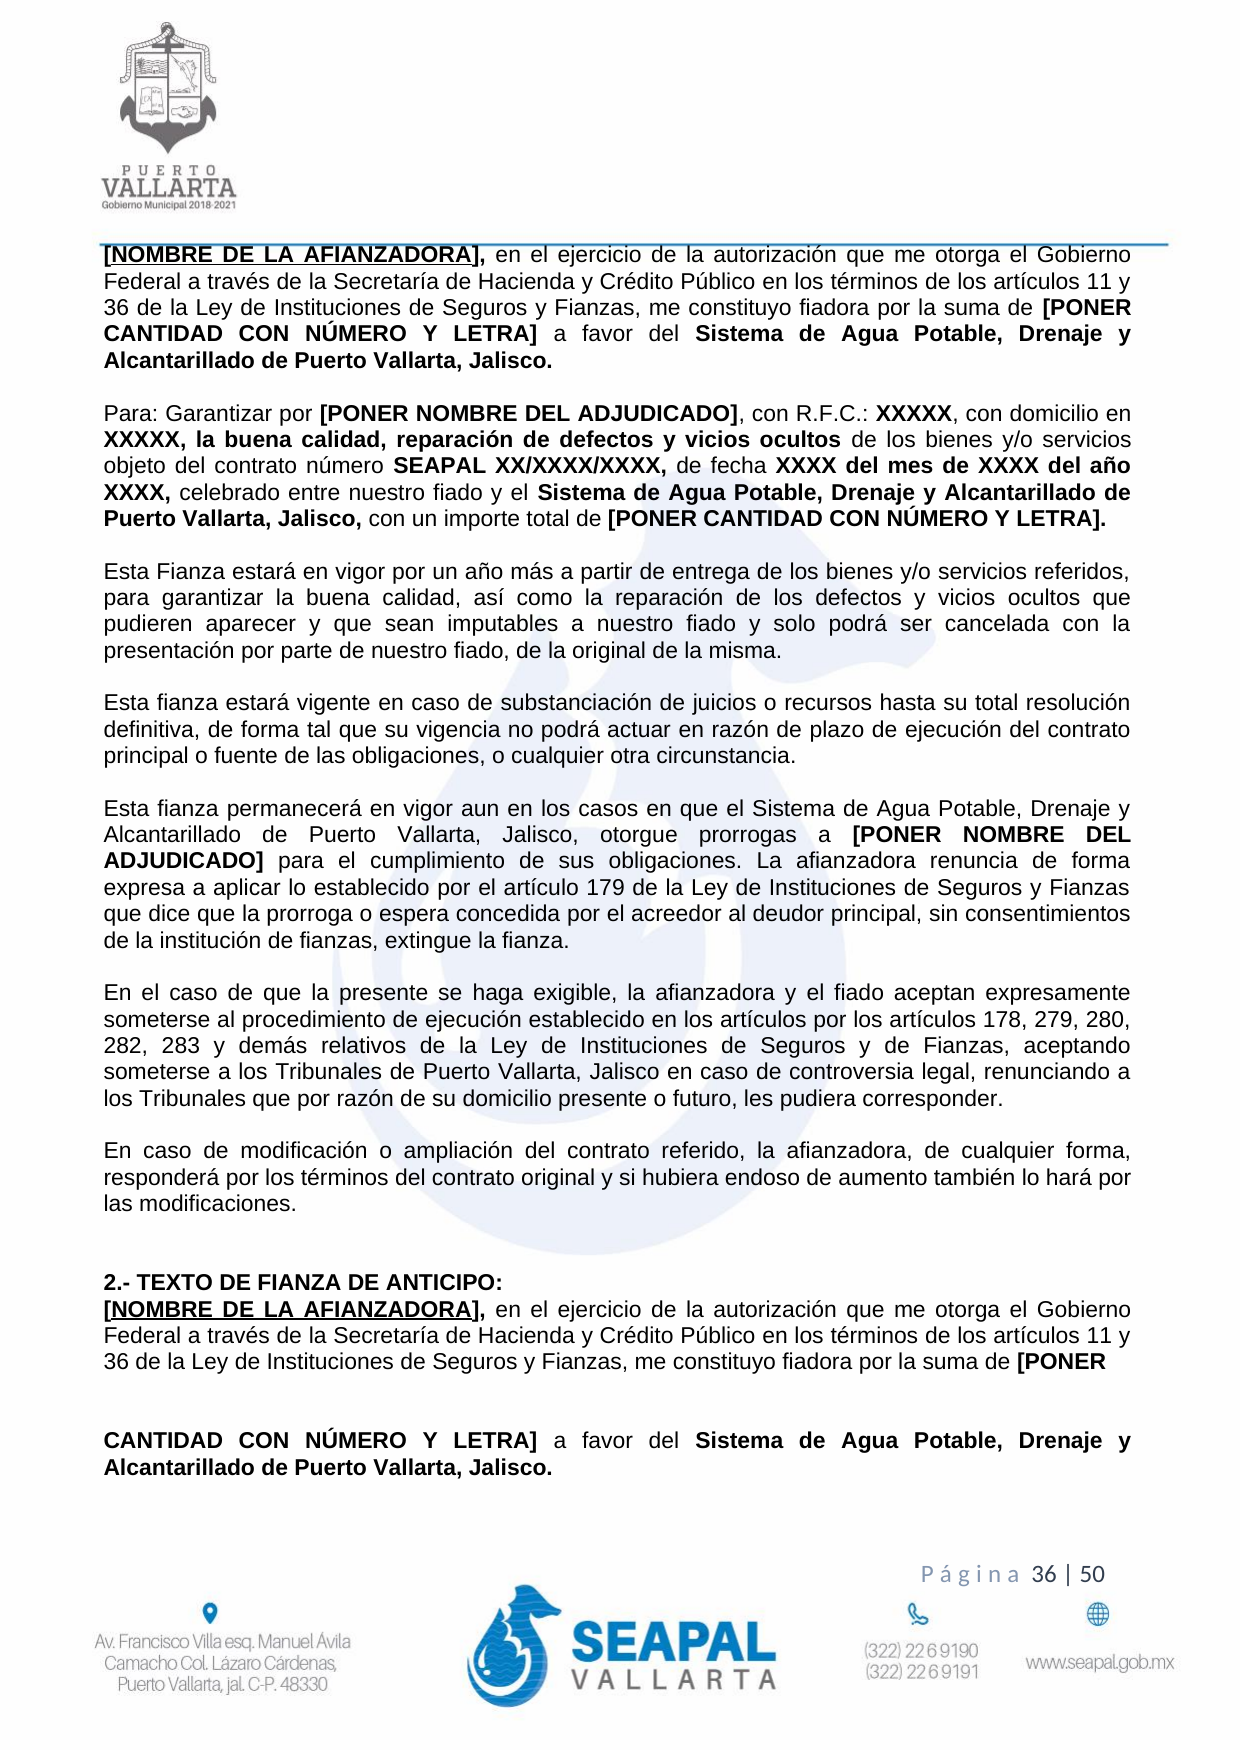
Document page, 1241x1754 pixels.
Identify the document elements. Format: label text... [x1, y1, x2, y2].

text [NOMBRE DE LA AFIANZADORA], en el ejercicio de la autorización que me otorga el Gobierno Federal a través de la Secretaría de Hacienda y Crédito Público en los términos de los artículos 11 y 36 de la Ley de Instituciones de Seguros y Fianzas, me constituyo fiadora por la suma de [PONER [103, 1296, 1132, 1374]
picture [0, 0, 1241, 1750]
text [NOMBRE DE LA AFIANZADORA], en el ejercicio de la autorización que me otorga el Gobierno Federal a través de la Secretaría de Hacienda y Crédito Público en los términos de los artículos 11 y 36 de la Ley de Instituciones de Seguros y Fianzas, me constituyo fiadora por la suma de [PONER CANTIDAD CON NÚMERO Y LETRA] a favor del Sistema de Agua Potable, Drenaje y Alcantarillado de Puerto Vallarta, Jalisco. [103, 241, 1132, 373]
text Esta Fianza estará en vigor por un año más a partir de entrega de los bienes y/o servicios referidos, para garantizar la buena calidad, así como la reparación de los defectos y vicios ocultos que pudieren aparecer y que sean imputables a nuestro fiado y solo podrá ser cancelada con la presentación por parte de nuestro fiado, de la original de la misma. [103, 558, 1132, 663]
text 2.- TEXTO DE FIANZA DE ANTICIPO: [103, 1269, 1132, 1296]
text En el caso de que la presente se haga exigible, la afianzadora y el fiado aceptan expresamente someterse al procedimiento de ejecución establecido en los artículos por los artículos 178, 279, 280, 282, 283 y demás relativos de la Ley de Instituciones de Seguros y de Fianzas, aceptando someterse a los Tribunales de Puerto Vallarta, Jalisco en caso de controversia legal, renunciando a los Tribunales que por razón de su domicilio presente o futuro, les pudiera corresponder. [103, 979, 1132, 1111]
text En caso de modificación o ampliación del contrato referido, la afianzadora, de cualquier forma, responderá por los términos del contrato original y si hubiera endoso de aumento también lo hará por las modificaciones. [103, 1137, 1132, 1216]
text Esta fianza permanecerá en vigor aun en los casos en que el Sistema de Agua Potable, Drenaje y Alcantarillado de Puerto Vallarta, Jalisco, otorgue prorrogas a [PONER NOMBRE DEL ADJUDICADO] para el cumplimiento de sus obligaciones. La afianzadora renuncia de forma expresa a aplicar lo establecido por el artículo 179 de la Ley de Instituciones de Seguros y Fianzas que dice que la prorroga o espera concedida por el acreedor al deudor principal, sin consentimientos de la institución de fianzas, extingue la fianza. [103, 795, 1132, 953]
text Para: Garantizar por [PONER NOMBRE DEL ADJUDICADO], con R.F.C.: XXXXX, con domicilio en XXXXX, la buena calidad, reparación de defectos y vicios ocultos de los bienes y/o servicios objeto del contrato número SEAPAL XX/XXXX/XXXX, de fecha XXXX del mes de XXXX del año XXXX, celebrado entre nuestro fiado y el Sistema de Agua Potable, Drenaje y Alcantarillado de Puerto Vallarta, Jalisco, con un importe total de [PONER CANTIDAD CON NÚMERO Y LETRA]. [103, 399, 1132, 531]
text CANTIDAD CON NÚMERO Y LETRA] a favor del Sistema de Agua Potable, Drenaje y Alcantarillado de Puerto Vallarta, Jalisco. [103, 1427, 1132, 1480]
text Esta fianza estará vigente en caso de substanciación de juicios o recursos hasta su total resolución definitiva, de forma tal que su vigencia no podrá actuar en razón de plazo de ejecución del contrato principal o fuente de las obligaciones, o cualquier otra circunstancia. [103, 689, 1132, 768]
